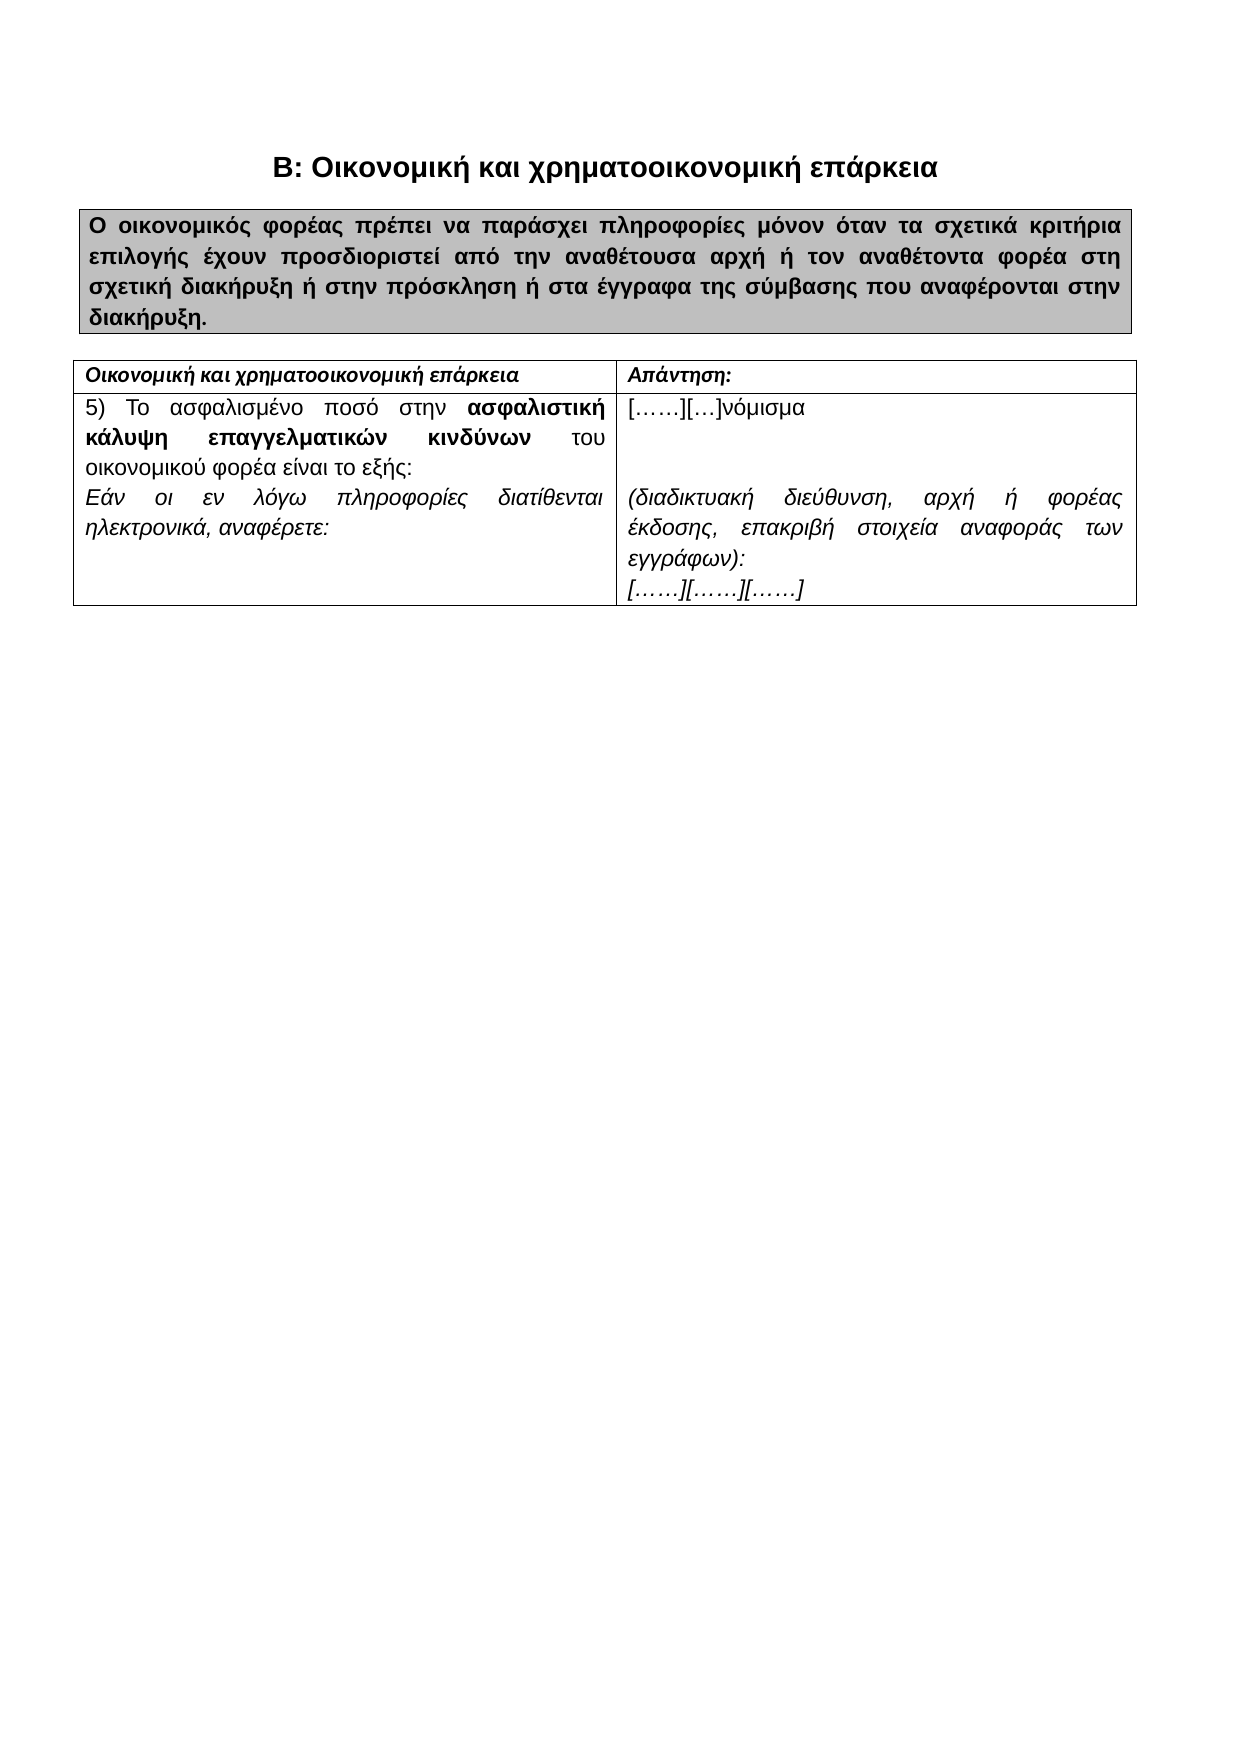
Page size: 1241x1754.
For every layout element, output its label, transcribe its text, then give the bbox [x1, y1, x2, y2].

text Β: Οικονομική και χρηματοοικονομική επάρκεια [89, 150, 1122, 183]
table_cell [……][…]νόμισμα (διαδικτυακή διεύθυνση, αρχή ή φορέας έκδοσης, επακριβή στοιχεία αναφοράς των εγγράφων): [……][……][……] [617, 394, 1136, 605]
text Ο οικονομικός φορέας πρέπει να παράσχει πληροφορίες μόνον όταν τα σχετικά κριτήρια επιλογής έχουν προσδιοριστεί από την αναθέτουσα αρχή ή τον αναθέτοντα φορέα στη σχετική διακήρυξη ή στην πρόσκληση ή στα έγγραφα της σύμβασης που αναφέρονται στην διακήρυξη. [80, 210, 1131, 333]
table_cell 5) Το ασφαλισμένο ποσό στην ασφαλιστική κάλυψη επαγγελματικών κινδύνων του οικονομικού φορέα είναι το εξής: Εάν οι εν λόγω πληροφορίες διατίθενται ηλεκτρονικά, αναφέρετε: [74, 394, 616, 605]
table_header Απάντηση: [617, 361, 1136, 392]
table_header Οικονομική και χρηματοοικονομική επάρκεια [74, 361, 616, 392]
